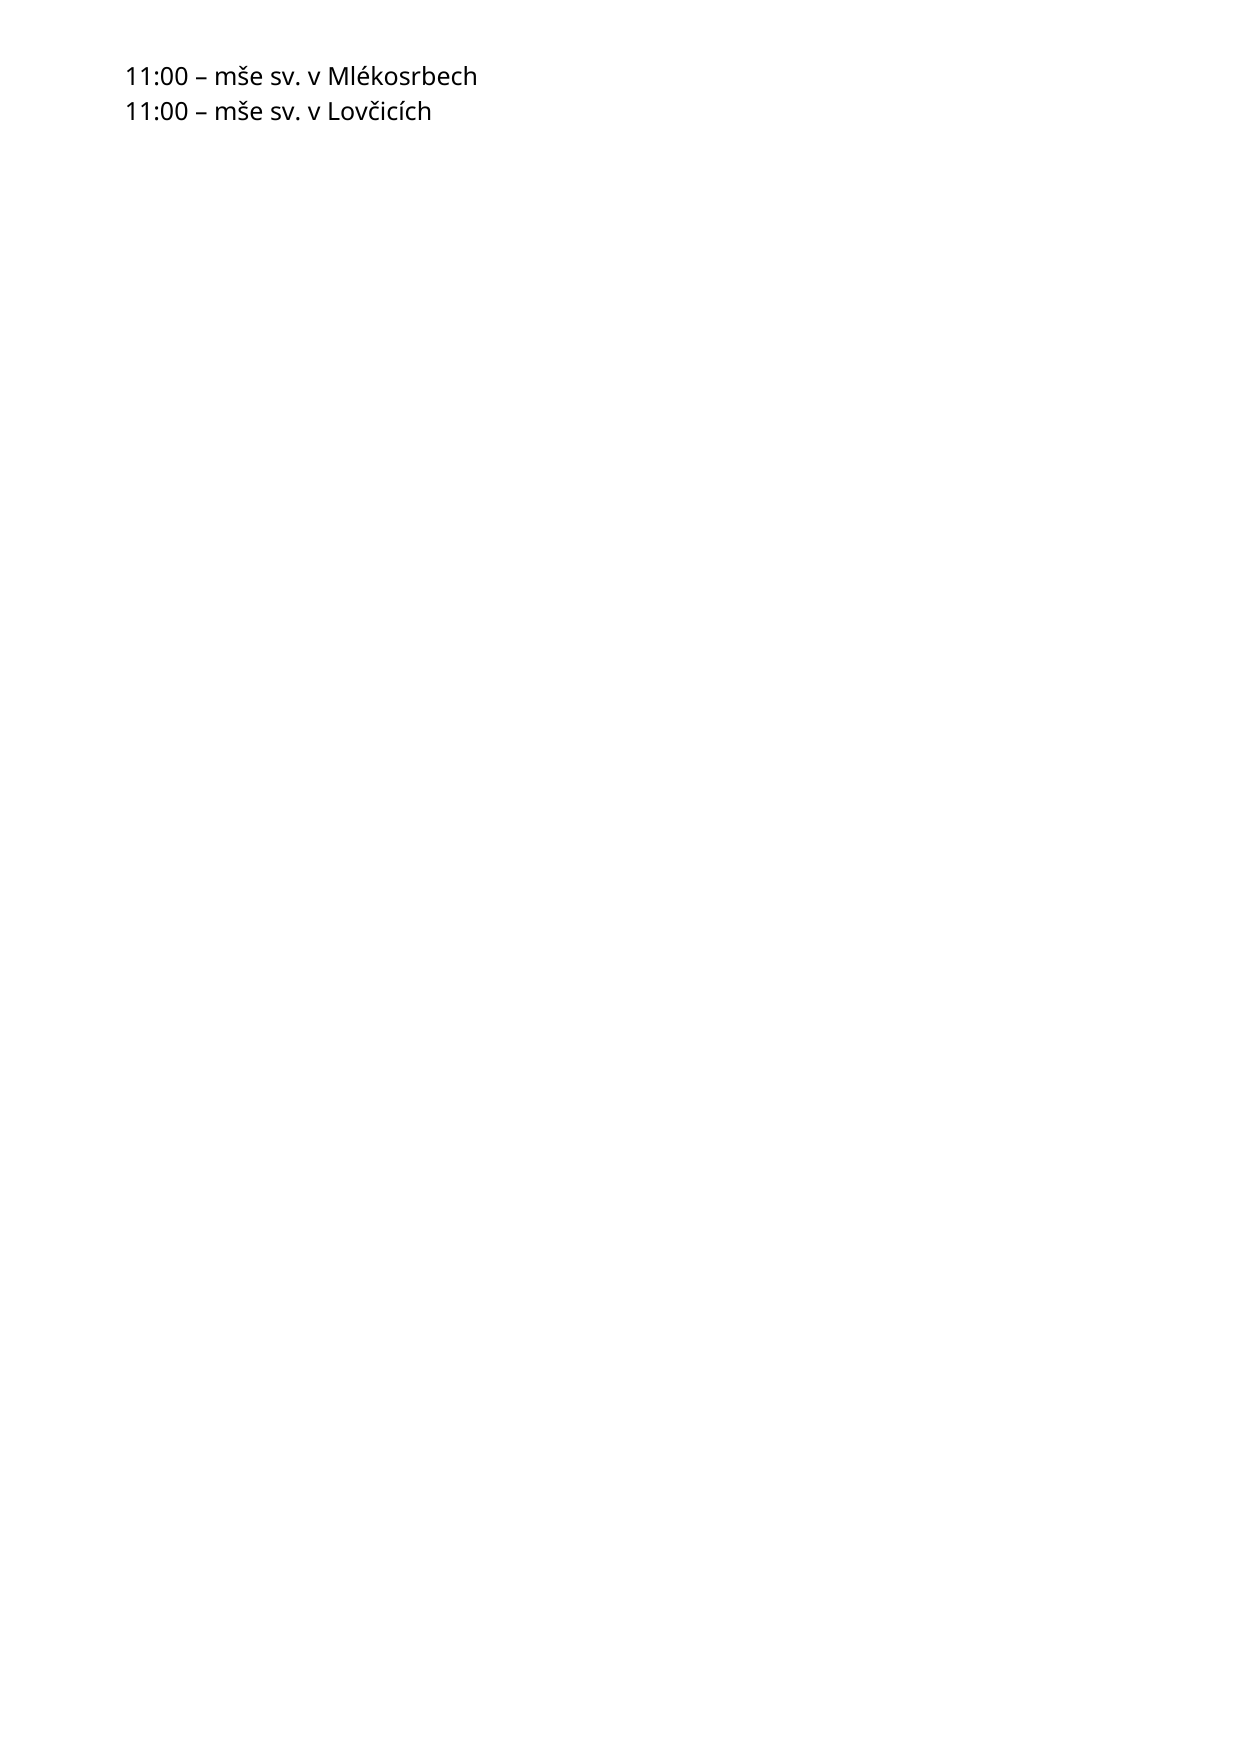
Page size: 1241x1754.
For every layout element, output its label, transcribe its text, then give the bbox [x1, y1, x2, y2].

text 11:00 – mše sv. v Lovčicích [118, 93, 1152, 127]
text 11:00 – mše sv. v Mlékosrbech [118, 59, 1152, 93]
